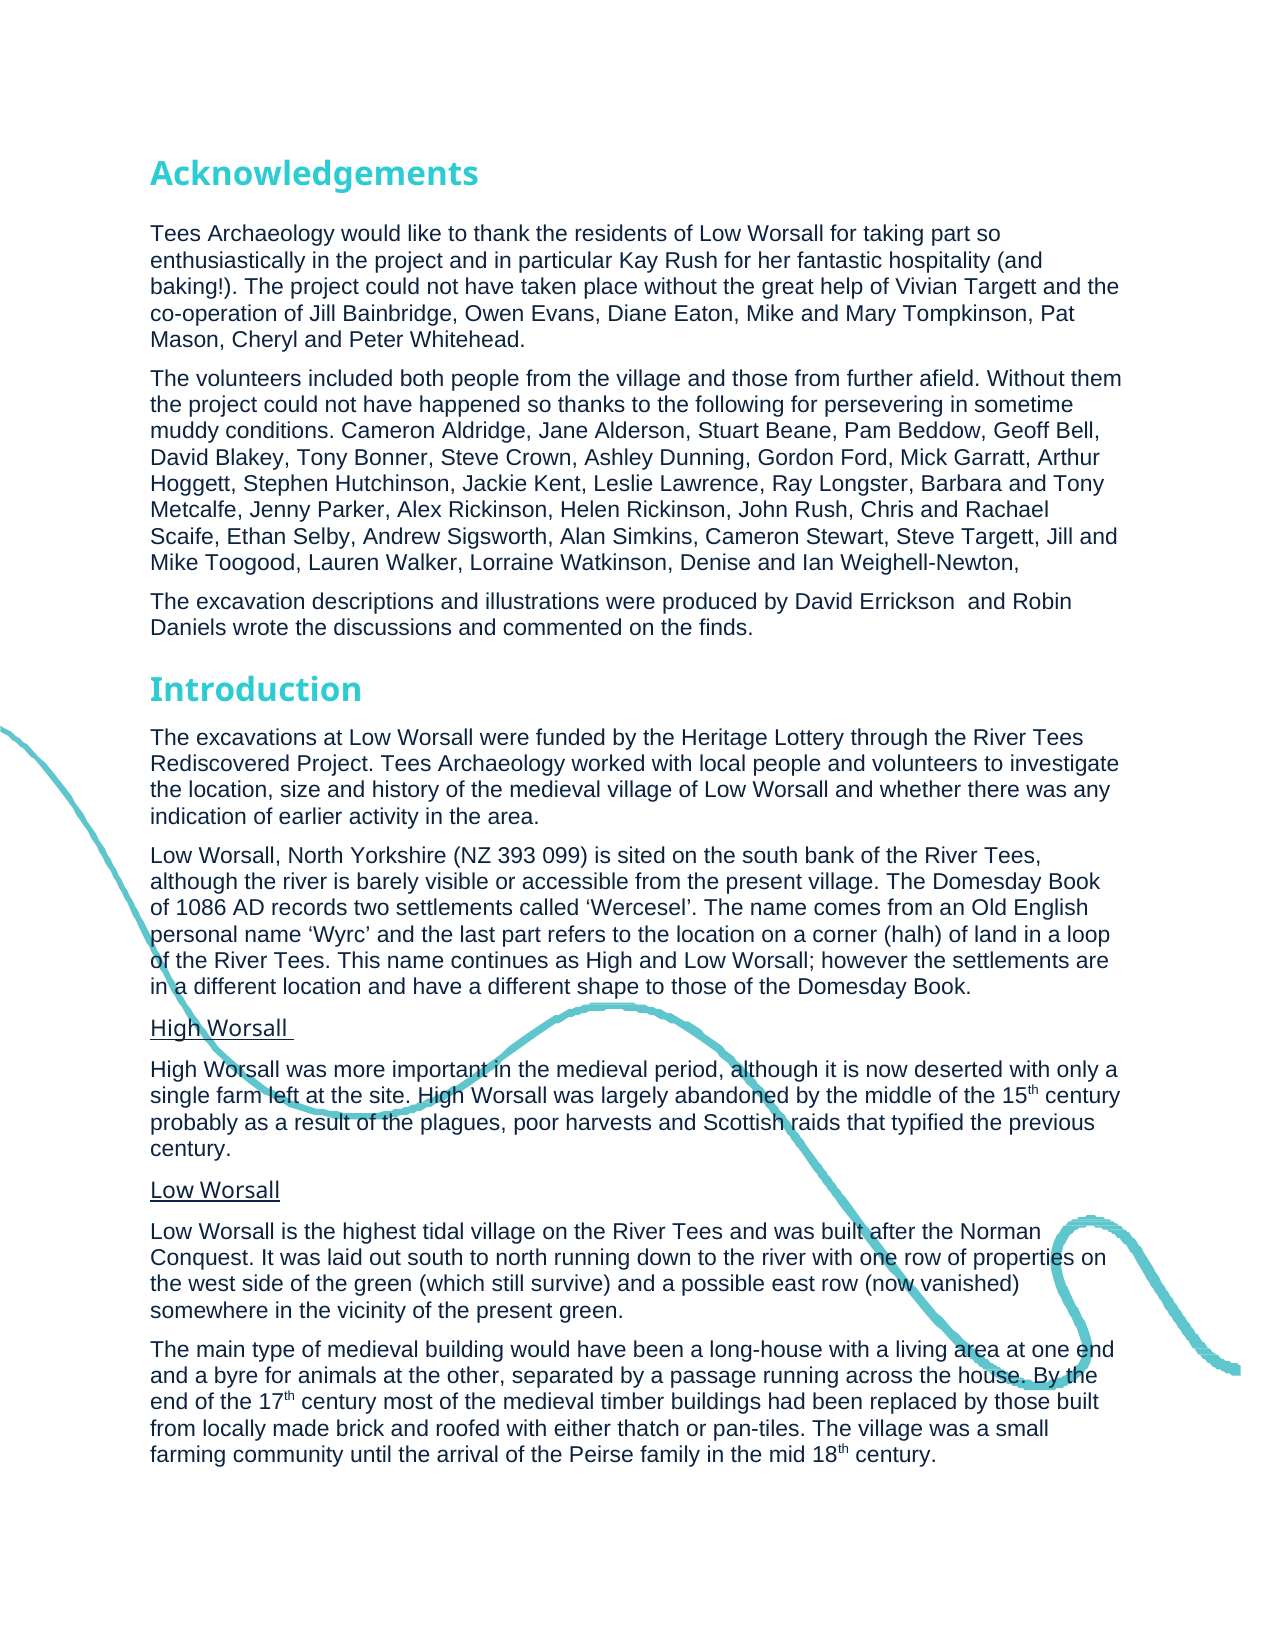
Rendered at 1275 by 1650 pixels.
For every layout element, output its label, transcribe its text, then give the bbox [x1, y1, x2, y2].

text The volunteers included both people from the village and those from further afield. Without them the project could not have happened so thanks to the following for persevering in sometime muddy conditions. Cameron Aldridge, Jane Alderson, Stuart Beane, Pam Beddow, Geoff Bell, David Blakey, Tony Bonner, Steve Crown, Ashley Dunning, Gordon Ford, Mick Garratt, Arthur Hoggett, Stephen Hutchinson, Jackie Kent, Leslie Lawrence, Ray Longster, Barbara and Tony Metcalfe, Jenny Parker, Alex Rickinson, Helen Rickinson, John Rush, Chris and Rachael Scaife, Ethan Selby, Andrew Sigsworth, Alan Simkins, Cameron Stewart, Steve Targett, Jill and Mike Toogood, Lauren Walker, Lorraine Watkinson, Denise and Ian Weighell-Newton, [150, 365, 1125, 576]
text Low Worsall [150, 1174, 1125, 1205]
text Tees Archaeology would like to thank the residents of Low Worsall for taking part so enthusiastically in the project and in particular Kay Rush for her fantastic hospitality (and baking!). The project could not have taken place without the great help of Vivian Targett and the co-operation of Jill Bainbridge, Owen Evans, Diane Eaton, Mike and Mary Tompkinson, Pat Mason, Cheryl and Peter Whitehead. [150, 220, 1125, 352]
text Acknowledgements [150, 150, 1125, 195]
text The excavations at Low Worsall were funded by the Heritage Lottery through the River Tees Rediscovered Project. Tees Archaeology worked with local people and volunteers to investigate the location, size and history of the medieval village of Low Worsall and whether there was any indication of earlier activity in the area. [150, 724, 1125, 829]
text The excavation descriptions and illustrations were produced by David Errickson and Robin Daniels wrote the discussions and commented on the finds. [150, 588, 1125, 641]
text The main type of medieval building would have been a long-house with a living area at one end and a byre for animals at the other, separated by a passage running across the house. By the end of the 17th century most of the medieval timber buildings had been replaced by those built from locally made brick and roofed with either thatch or pan-tiles. The village was a small farming community until the arrival of the Peirse family in the mid 18th century. [150, 1336, 1125, 1467]
text High Worsall [150, 1012, 1125, 1043]
text Low Worsall, North Yorkshire (NZ 393 099) is sited on the south bank of the River Tees, although the river is barely visible or accessible from the present village. The Domesday Book of 1086 AD records two settlements called ‘Wercesel’. The name comes from an Old English personal name ‘Wyrc’ and the last part refers to the location on a corner (halh) of land in a loop of the River Tees. This name continues as High and Low Worsall; however the settlements are in a different location and have a different shape to those of the Domesday Book. [150, 842, 1125, 1000]
text Introduction [150, 666, 1125, 711]
text Low Worsall is the highest tidal village on the River Tees and was built after the Norman Conquest. It was laid out south to north running down to the river with one row of properties on the west side of the green (which still survive) and a possible east row (now vanished) somewhere in the vicinity of the present green. [150, 1218, 1125, 1323]
text High Worsall was more important in the medieval period, although it is now deserted with only a single farm left at the site. High Worsall was largely abandoned by the middle of the 15th century probably as a result of the plagues, poor harvests and Scottish raids that typified the previous century. [150, 1056, 1125, 1161]
